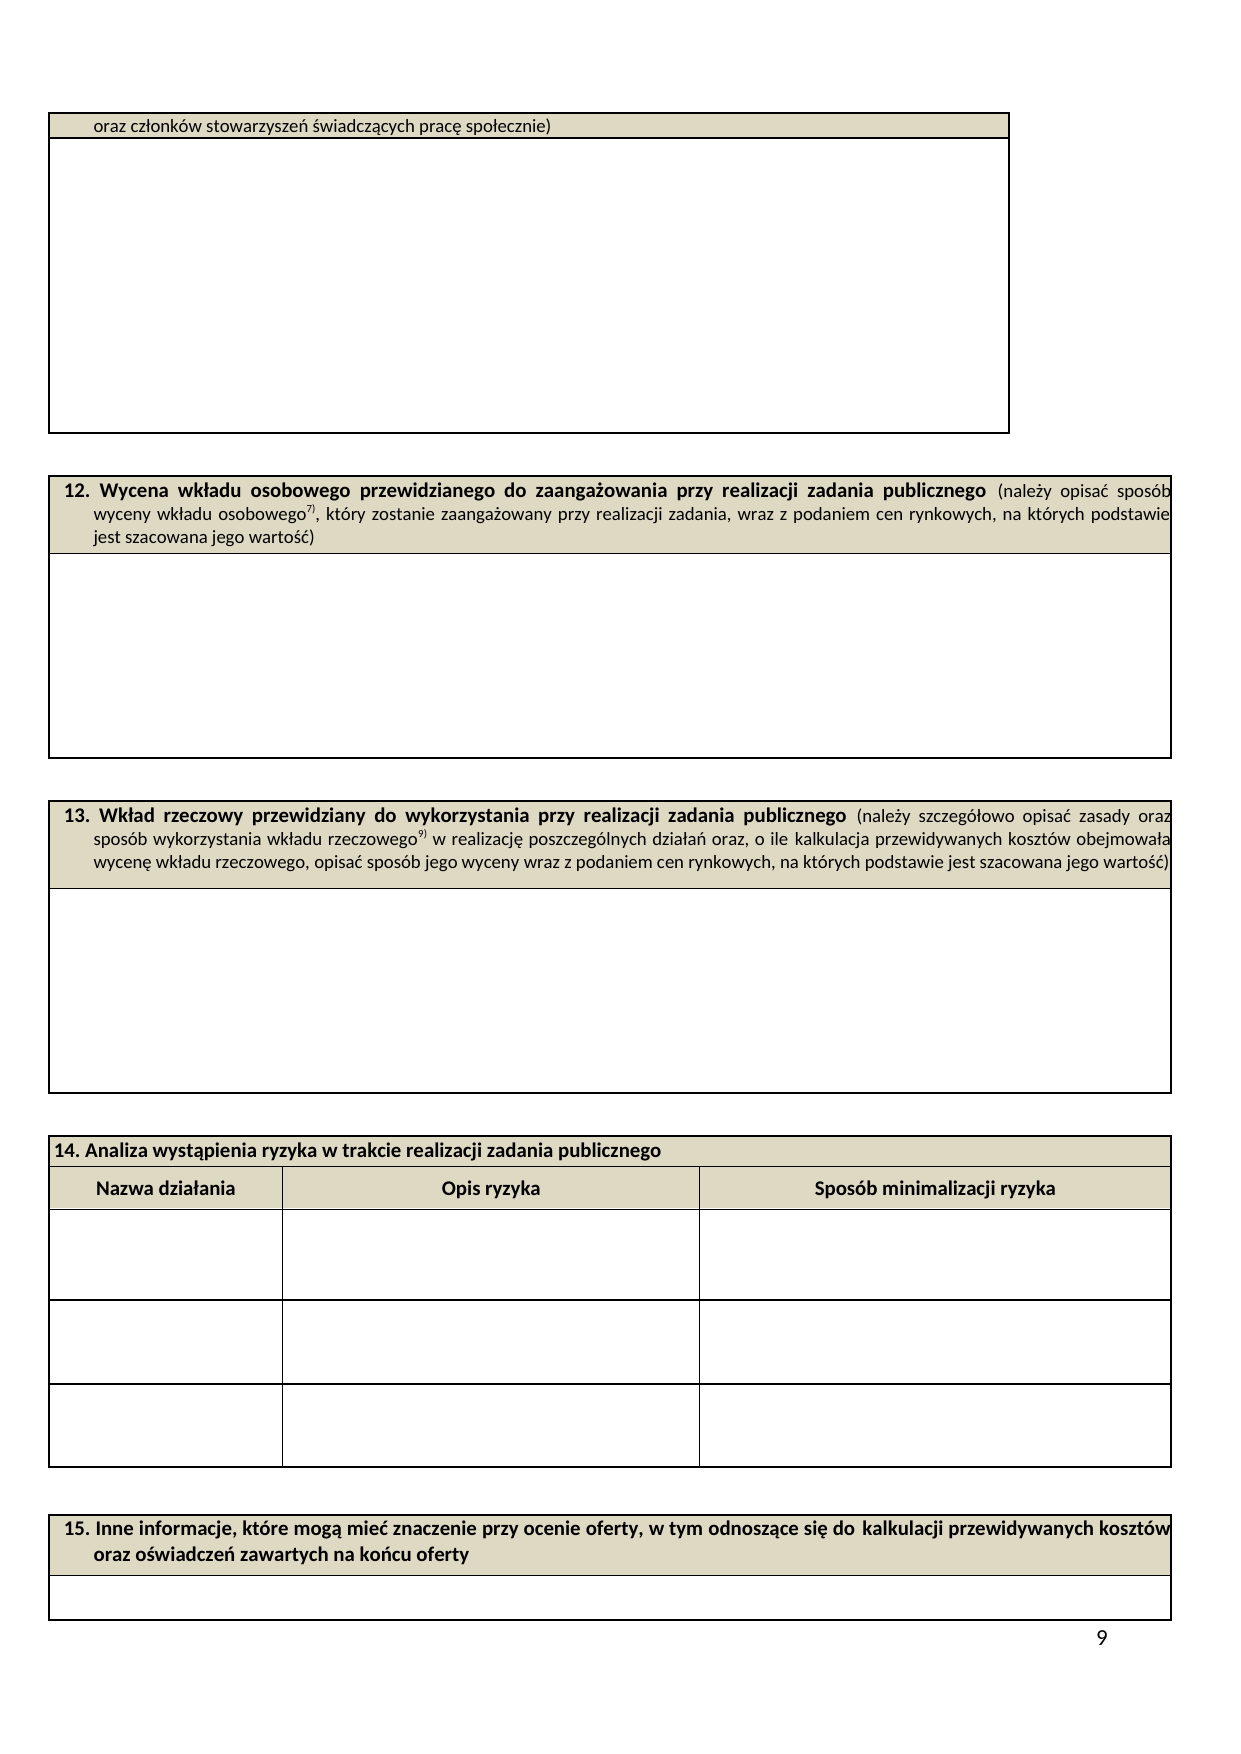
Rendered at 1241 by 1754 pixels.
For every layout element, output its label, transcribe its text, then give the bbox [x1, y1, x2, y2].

table_cell [50, 1210, 282, 1299]
table_cell [50, 1385, 282, 1466]
table_cell Sposób minimalizacji ryzyka [700, 1167, 1170, 1208]
table_cell Opis ryzyka [283, 1167, 699, 1208]
table_cell [50, 554, 1170, 757]
table_header 15. Inne informacje, które mogą mieć znaczenie przy ocenie oferty, w tym odnoszące się do kalkulacji przewidywanych kosztów oraz oświadczeń zawartych na końcu oferty [50, 1516, 1170, 1575]
table_cell [283, 1301, 699, 1382]
table_cell [700, 1301, 1170, 1382]
table_cell Nazwa działania [50, 1167, 282, 1208]
table_header 12. Wycena wkładu osobowego przewidzianego do zaangażowania przy realizacji zadania publicznego (należy opisać sposób wyceny wkładu osobowego7), który zostanie zaangażowany przy realizacji zadania, wraz z podaniem cen rynkowych, na których podstawie jest szacowana jego wartość) [50, 477, 1170, 553]
table_cell [700, 1385, 1170, 1466]
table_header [50, 114, 1008, 137]
table_cell [700, 1210, 1170, 1299]
table_cell [283, 1385, 699, 1466]
table_header 14. Analiza wystąpienia ryzyka w trakcie realizacji zadania publicznego [50, 1137, 1170, 1166]
table_header 13. Wkład rzeczowy przewidziany do wykorzystania przy realizacji zadania publicznego (należy szczegółowo opisać zasady oraz sposób wykorzystania wkładu rzeczowego9) w realizację poszczególnych działań oraz, o ile kalkulacja przewidywanych kosztów obejmowała wycenę wkładu rzeczowego, opisać sposób jego wyceny wraz z podaniem cen rynkowych, na których podstawie jest szacowana jego wartość) [50, 802, 1170, 888]
table_cell [50, 139, 1008, 432]
table_cell [50, 1576, 1170, 1619]
table_cell [50, 1301, 282, 1382]
table_cell [50, 889, 1170, 1092]
table_cell [283, 1210, 699, 1299]
